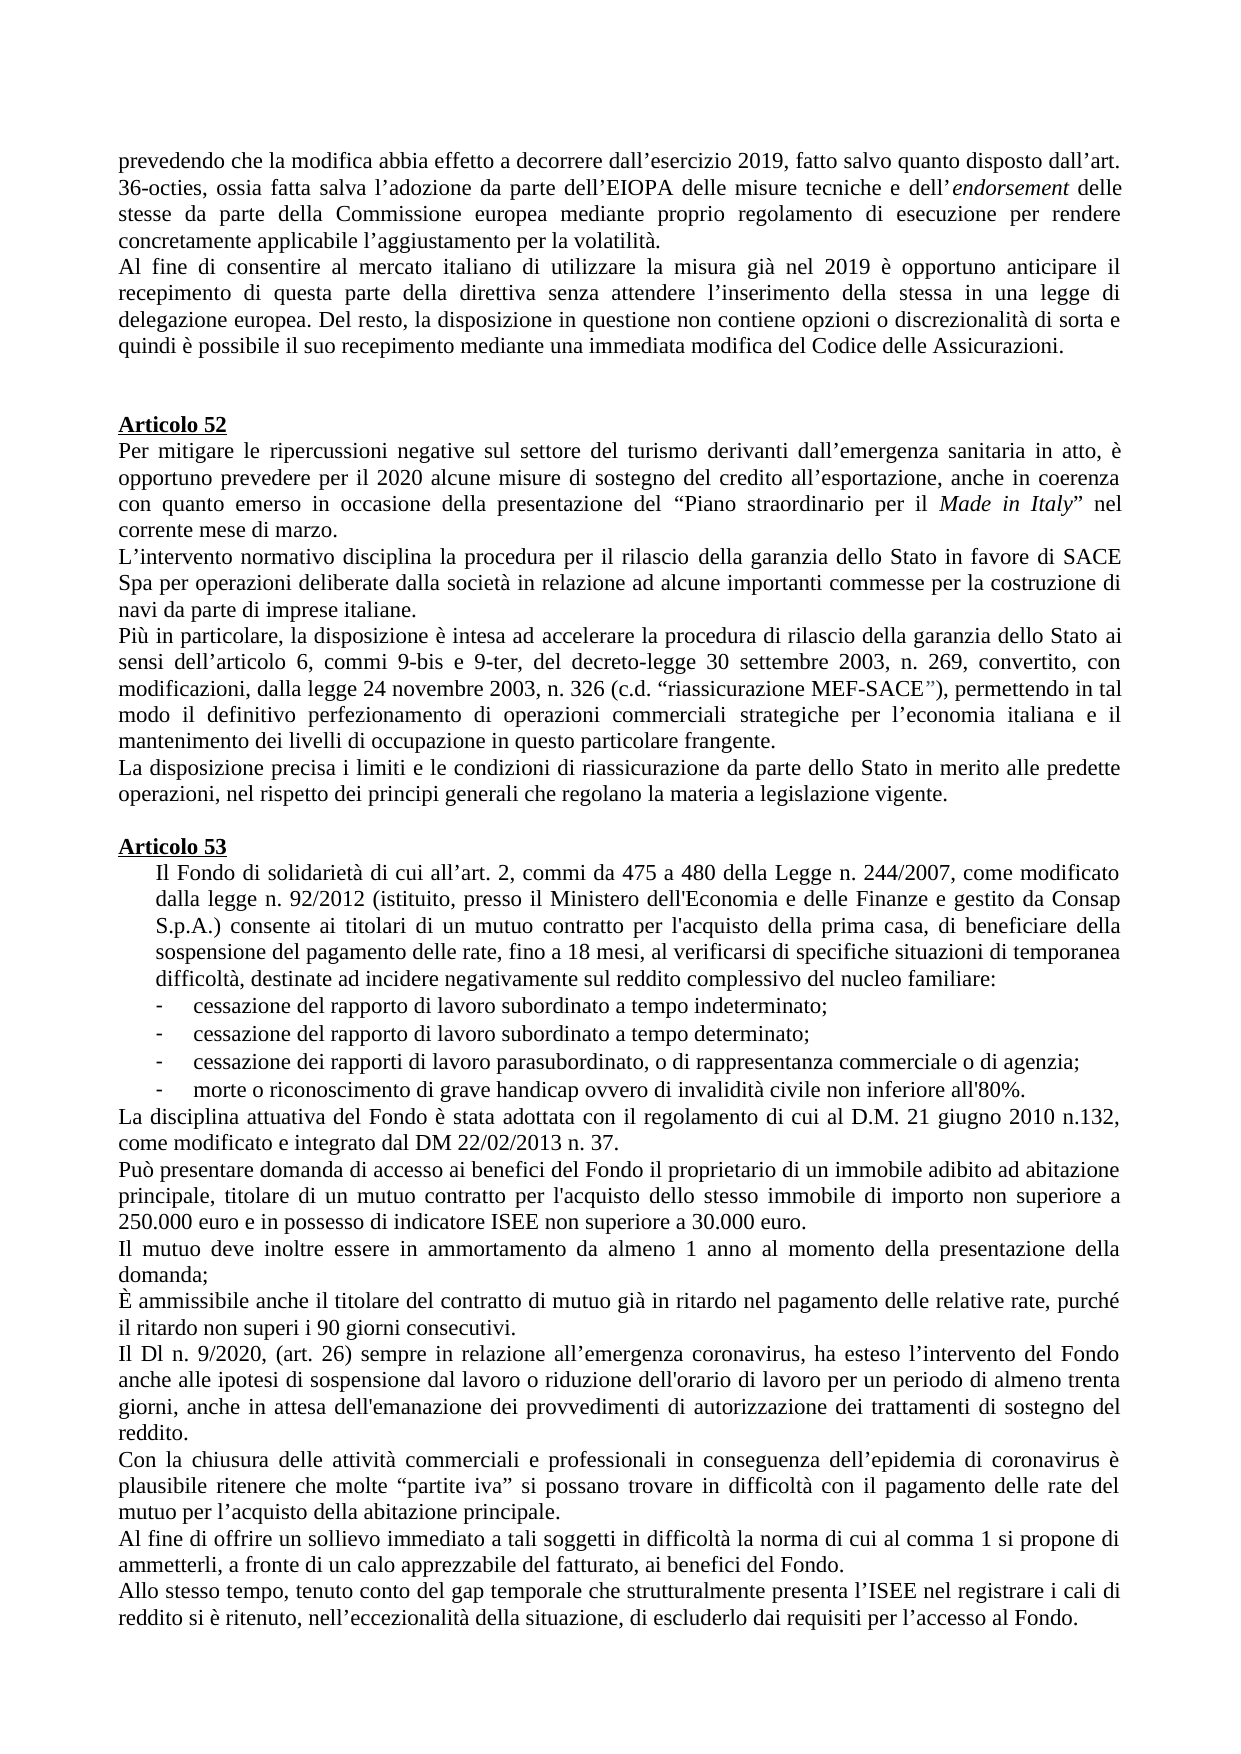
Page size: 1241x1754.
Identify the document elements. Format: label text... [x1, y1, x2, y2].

list cessazione dei rapporti di lavoro parasubordinato, o di rappresentanza commerciale o di agenzia; [156, 1047, 1122, 1075]
list morte o riconoscimento di grave handicap ovvero di invalidità civile non inferiore all'80%. [156, 1075, 1122, 1103]
text Il Dl n. 9/2020, (art. 26) sempre in relazione all’emergenza coronavirus, ha esteso l’intervento del Fondo anche alle ipotesi di sospensione dal lavoro o riduzione dell'orario di lavoro per un periodo di almeno trenta giorni, anche in attesa dell'emanazione dei provvedimenti di autorizzazione dei trattamenti di sostegno del reddito. [118, 1340, 1122, 1446]
text L’intervento normativo disciplina la procedura per il rilascio della garanzia dello Stato in favore di SACE Spa per operazioni deliberate dalla società in relazione ad alcune importanti commesse per la costruzione di navi da parte di imprese italiane. [118, 543, 1122, 622]
text È ammissibile anche il titolare del contratto di mutuo già in ritardo nel pagamento delle relative rate, purché il ritardo non superi i 90 giorni consecutivi. [118, 1287, 1122, 1340]
text Il Fondo di solidarietà di cui all’art. 2, commi da 475 a 480 della Legge n. 244/2007, come modificato dalla legge n. 92/2012 (istituito, presso il Ministero dell'Economia e delle Finanze e gestito da Consap S.p.A.) consente ai titolari di un mutuo contratto per l'acquisto della prima casa, di beneficiare della sospensione del pagamento delle rate, fino a 18 mesi, al verificarsi di specifiche situazioni di temporanea difficoltà, destinate ad incidere negativamente sul reddito complessivo del nucleo familiare: [155, 859, 1122, 991]
text Con la chiusura delle attività commerciali e professionali in conseguenza dell’epidemia di coronavirus è plausibile ritenere che molte “partite iva” si possano trovare in difficoltà con il pagamento delle rate del mutuo per l’acquisto della abitazione principale. [118, 1446, 1122, 1525]
text Allo stesso tempo, tenuto conto del gap temporale che strutturalmente presenta l’ISEE nel registrare i cali di reddito si è ritenuto, nell’eccezionalità della situazione, di escluderlo dai requisiti per l’accesso al Fondo. [118, 1577, 1122, 1630]
list cessazione del rapporto di lavoro subordinato a tempo determinato; [156, 1019, 1122, 1047]
list cessazione del rapporto di lavoro subordinato a tempo indeterminato; [156, 991, 1122, 1019]
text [118, 148, 1122, 253]
text La disposizione precisa i limiti e le condizioni di riassicurazione da parte dello Stato in merito alle predette operazioni, nel rispetto dei principi generali che regolano la materia a legislazione vigente. [118, 754, 1122, 806]
text La disciplina attuativa del Fondo è stata adottata con il regolamento di cui al D.M. 21 giugno 2010 n.132, come modificato e integrato dal DM 22/02/2013 n. 37. [118, 1103, 1122, 1156]
text Al fine di offrire un sollievo immediato a tali soggetti in difficoltà la norma di cui al comma 1 si propone di ammetterli, a fronte di un calo apprezzabile del fatturato, ai benefici del Fondo. [118, 1525, 1122, 1577]
text Il mutuo deve inoltre essere in ammortamento da almeno 1 anno al momento della presentazione della domanda; [118, 1235, 1122, 1287]
text Al fine di consentire al mercato italiano di utilizzare la misura già nel 2019 è opportuno anticipare il recepimento di questa parte della direttiva senza attendere l’inserimento della stessa in una legge di delegazione europea. Del resto, la disposizione in questione non contiene opzioni o discrezionalità di sorta e quindi è possibile il suo recepimento mediante una immediata modifica del Codice delle Assicurazioni. [118, 253, 1122, 358]
text Per mitigare le ripercussioni negative sul settore del turismo derivanti dall’emergenza sanitaria in atto, è opportuno prevedere per il 2020 alcune misure di sostegno del credito all’esportazione, anche in coerenza con quanto emerso in occasione della presentazione del “Piano straordinario per il Made in Italy” nel corrente mese di marzo. [118, 437, 1122, 543]
text Articolo 53 [118, 833, 1122, 859]
text Più in particolare, la disposizione è intesa ad accelerare la procedura di rilascio della garanzia dello Stato ai sensi dell’articolo 6, commi 9-bis e 9-ter, del decreto-legge 30 settembre 2003, n. 269, convertito, con modificazioni, dalla legge 24 novembre 2003, n. 326 (c.d. “riassicurazione MEF-SACE”), permettendo in tal modo il definitivo perfezionamento di operazioni commerciali strategiche per l’economia italiana e il mantenimento dei livelli di occupazione in questo particolare frangente. [118, 622, 1122, 754]
text Articolo 52 [118, 411, 1122, 437]
text Può presentare domanda di accesso ai benefici del Fondo il proprietario di un immobile adibito ad abitazione principale, titolare di un mutuo contratto per l'acquisto dello stesso immobile di importo non superiore a 250.000 euro e in possesso di indicatore ISEE non superiore a 30.000 euro. [118, 1156, 1122, 1235]
